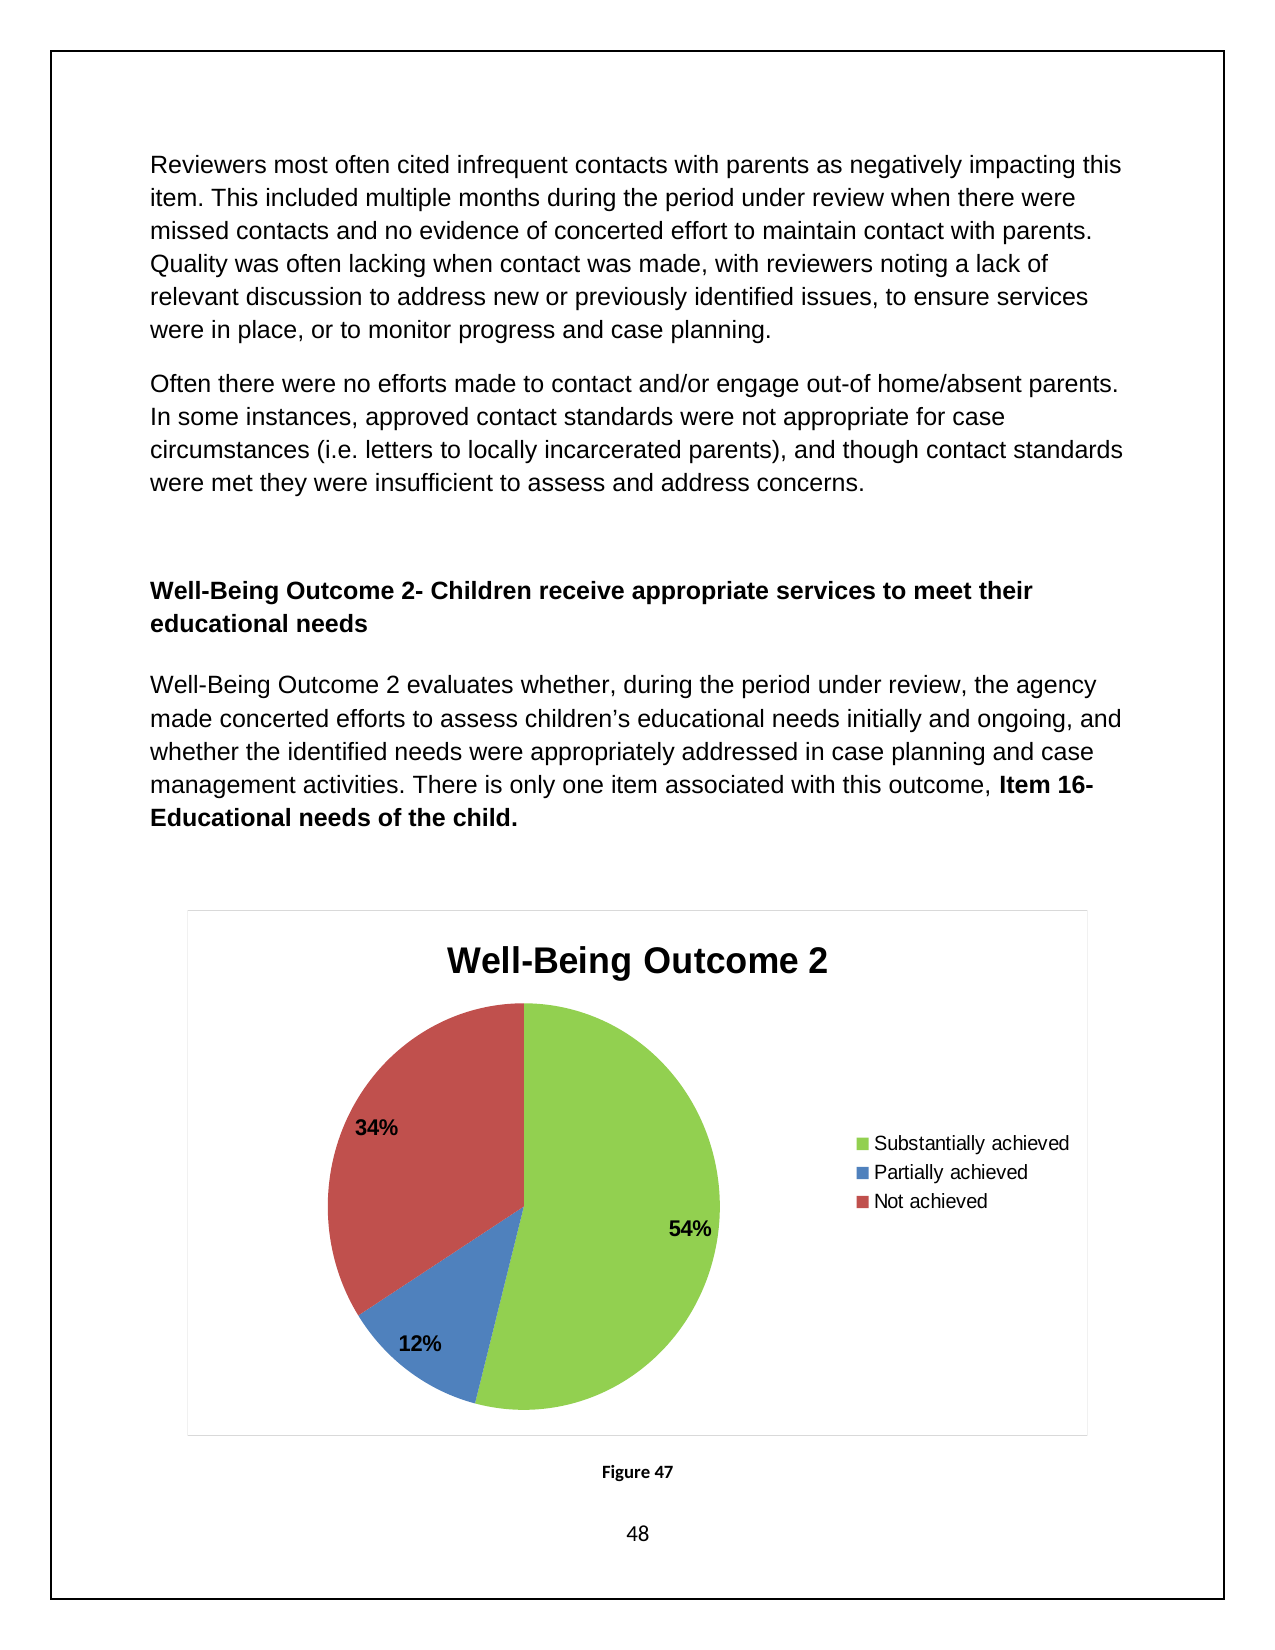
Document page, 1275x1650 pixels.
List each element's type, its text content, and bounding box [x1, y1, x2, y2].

text Often there were no efforts made to contact and/or engage out-of home/absent parents. In some instances, approved contact standards were not appropriate for case circumstances (i.e. letters to locally incarcerated parents), and though contact standards were met they were insufficient to assess and address concerns. [150, 369, 1125, 497]
text Well-Being Outcome 2 evaluates whether, during the period under review, the agency made concerted efforts to assess children’s educational needs initially and ongoing, and whether the identified needs were appropriately addressed in case planning and case management activities. There is only one item associated with this outcome, Item 16- Educational needs of the child. [150, 671, 1125, 831]
subtitle Well-Being Outcome 2- Children receive appropriate services to meet their educational needs [150, 576, 1125, 637]
text Reviewers most often cited infrequent contacts with parents as negatively impacting this item. This included multiple months during the period under review when there were missed contacts and no evidence of concerted effort to maintain contact with parents. Quality was often lacking when contact was made, with reviewers noting a lack of relevant discussion to address new or previously identified issues, to ensure services were in place, or to monitor progress and case planning. [150, 150, 1125, 344]
text Figure 47 [150, 1460, 1125, 1483]
